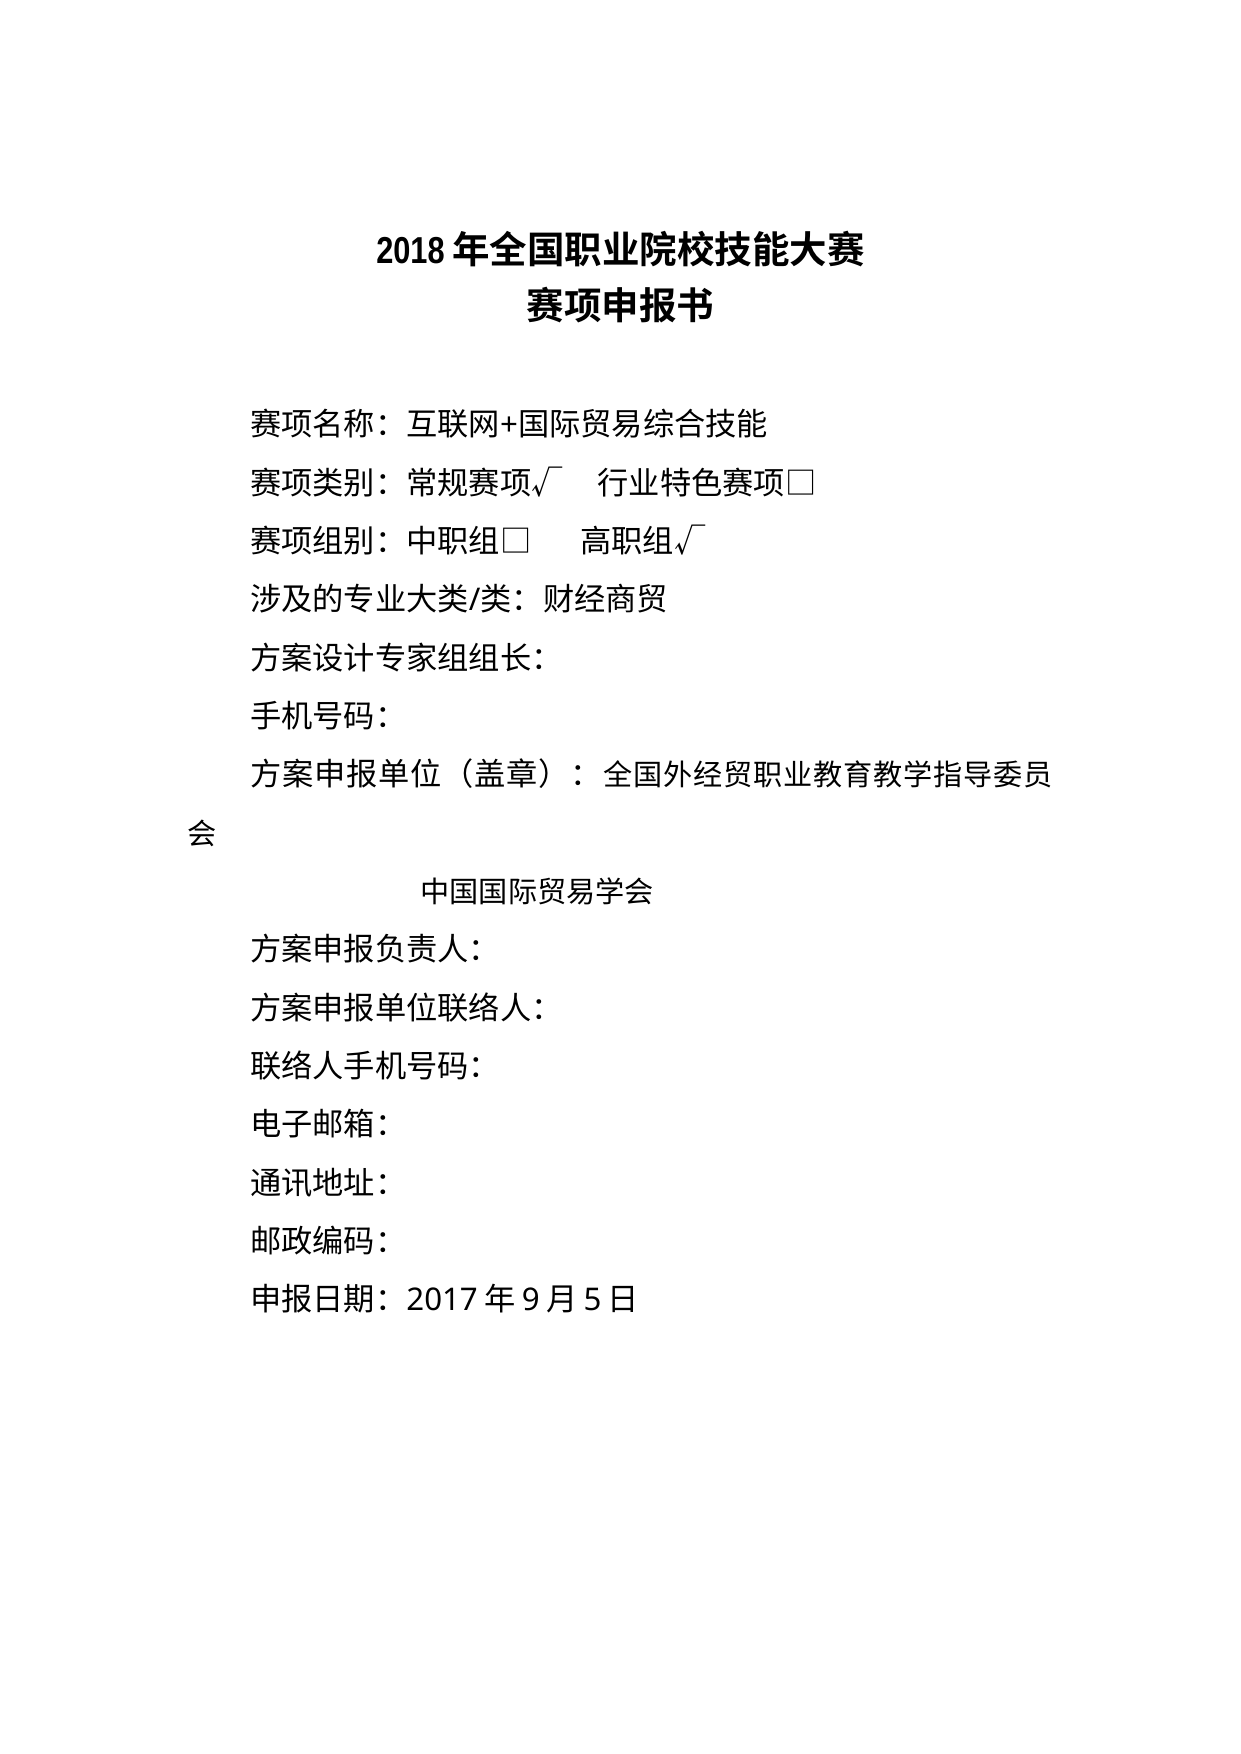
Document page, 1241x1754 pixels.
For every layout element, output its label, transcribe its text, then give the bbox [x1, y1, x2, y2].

text 2018年全国职业院校技能大赛 [187, 218, 1053, 274]
text 赛项类别：常规赛项√ 行业特色赛项□ [187, 447, 1053, 506]
text 联络人手机号码： [187, 1031, 1053, 1089]
text 手机号码： [187, 681, 1053, 739]
text 方案申报单位（盖章）：全国外经贸职业教育教学指导委员会 [187, 739, 1053, 856]
text 申报日期：2017年9月5日 [187, 1264, 1053, 1322]
text 方案申报单位联络人： [187, 972, 1053, 1031]
text 方案申报负责人： [187, 914, 1053, 972]
text 中国国际贸易学会 [187, 856, 1053, 914]
text 邮政编码： [187, 1206, 1053, 1264]
text 赛项名称：互联网+国际贸易综合技能 [187, 389, 1053, 447]
text 赛项申报书 [187, 274, 1053, 331]
text 方案设计专家组组长： [187, 622, 1053, 681]
text 赛项组别：中职组□ 高职组√ [187, 506, 1053, 564]
text 涉及的专业大类/类：财经商贸 [187, 564, 1053, 622]
text 通讯地址： [187, 1147, 1053, 1206]
text 电子邮箱： [187, 1089, 1053, 1147]
